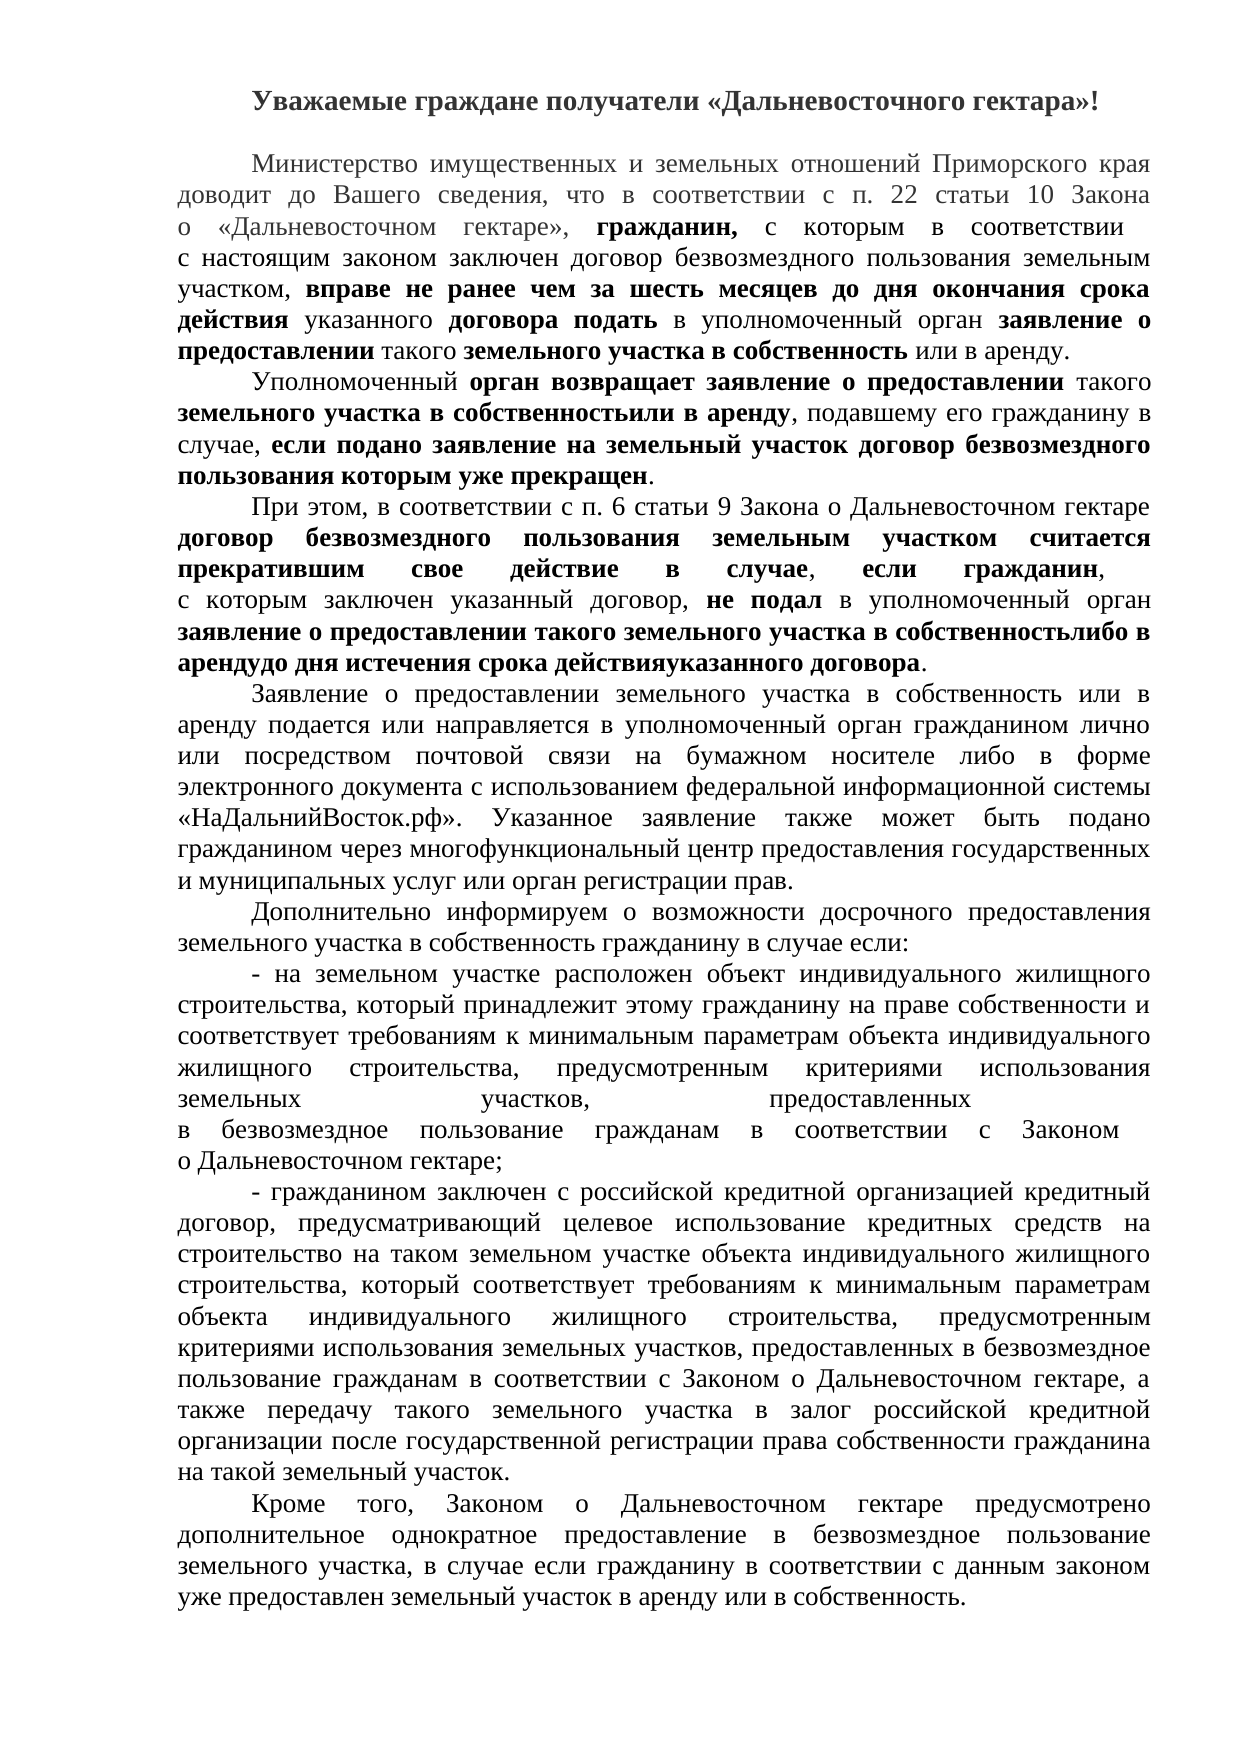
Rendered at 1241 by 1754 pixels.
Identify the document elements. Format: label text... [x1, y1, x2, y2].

text Кроме того, Законом о Дальневосточном гектаре предусмотрено дополнительное однократное предоставление в безвозмездное пользование земельного участка, в случае если гражданину в соответствии с данным законом уже предоставлен земельный участок в аренду или в собственность. [177, 1487, 1152, 1611]
text Уважаемые граждане получатели «Дальневосточного гектара»! [177, 83, 1152, 116]
text - гражданином заключен с российской кредитной организацией кредитный договор, предусматривающий целевое использование кредитных средств на строительство на таком земельном участке объекта индивидуального жилищного строительства, который соответствует требованиям к минимальным параметрам объекта индивидуального жилищного строительства, предусмотренным критериями использования земельных участков, предоставленных в безвозмездное пользование гражданам в соответствии с Законом о Дальневосточном гектаре, а также передачу такого земельного участка в залог российской кредитной организации после государственной регистрации права собственности гражданина на такой земельный участок. [177, 1175, 1152, 1487]
text Министерство имущественных и земельных отношений Приморского края доводит до Вашего сведения, что в соответствии с п. 22 статьи 10 Закона о «Дальневосточном гектаре», гражданин, с которым в соответствии с настоящим законом заключен договор безвозмездного пользования земельным участком, вправе не ранее чем за шесть месяцев до дня окончания срока действия указанного договора подать в уполномоченный орган заявление о предоставлении такого земельного участка в собственность или в аренду. [177, 147, 1152, 365]
text Заявление о предоставлении земельного участка в собственность или в аренду подается или направляется в уполномоченный орган гражданином лично или посредством почтовой связи на бумажном носителе либо в форме электронного документа с использованием федеральной информационной системы «НаДальнийВосток.рф». Указанное заявление также может быть подано гражданином через многофункциональный центр предоставления государственных и муниципальных услуг или орган регистрации прав. [177, 677, 1152, 895]
text Дополнительно информируем о возможности досрочного предоставления земельного участка в собственность гражданину в случае если: [177, 895, 1152, 957]
text - на земельном участке расположен объект индивидуального жилищного строительства, который принадлежит этому гражданину на праве собственности и соответствует требованиям к минимальным параметрам объекта индивидуального жилищного строительства, предусмотренным критериями использования земельных участков, предоставленных в безвозмездное пользование гражданам в соответствии с Законом о Дальневосточном гектаре; [177, 957, 1152, 1175]
text Уполномоченный орган возвращает заявление о предоставлении такого земельного участка в собственностьили в аренду, подавшему его гражданину в случае, если подано заявление на земельный участок договор безвозмездного пользования которым уже прекращен. [177, 365, 1152, 490]
text При этом, в соответствии с п. 6 статьи 9 Закона о Дальневосточном гектаре договор безвозмездного пользования земельным участком считается прекратившим свое действие в случае, если гражданин, с которым заключен указанный договор, не подал в уполномоченный орган заявление о предоставлении такого земельного участка в собственностьлибо в арендудо дня истечения срока действияуказанного договора. [177, 490, 1152, 677]
